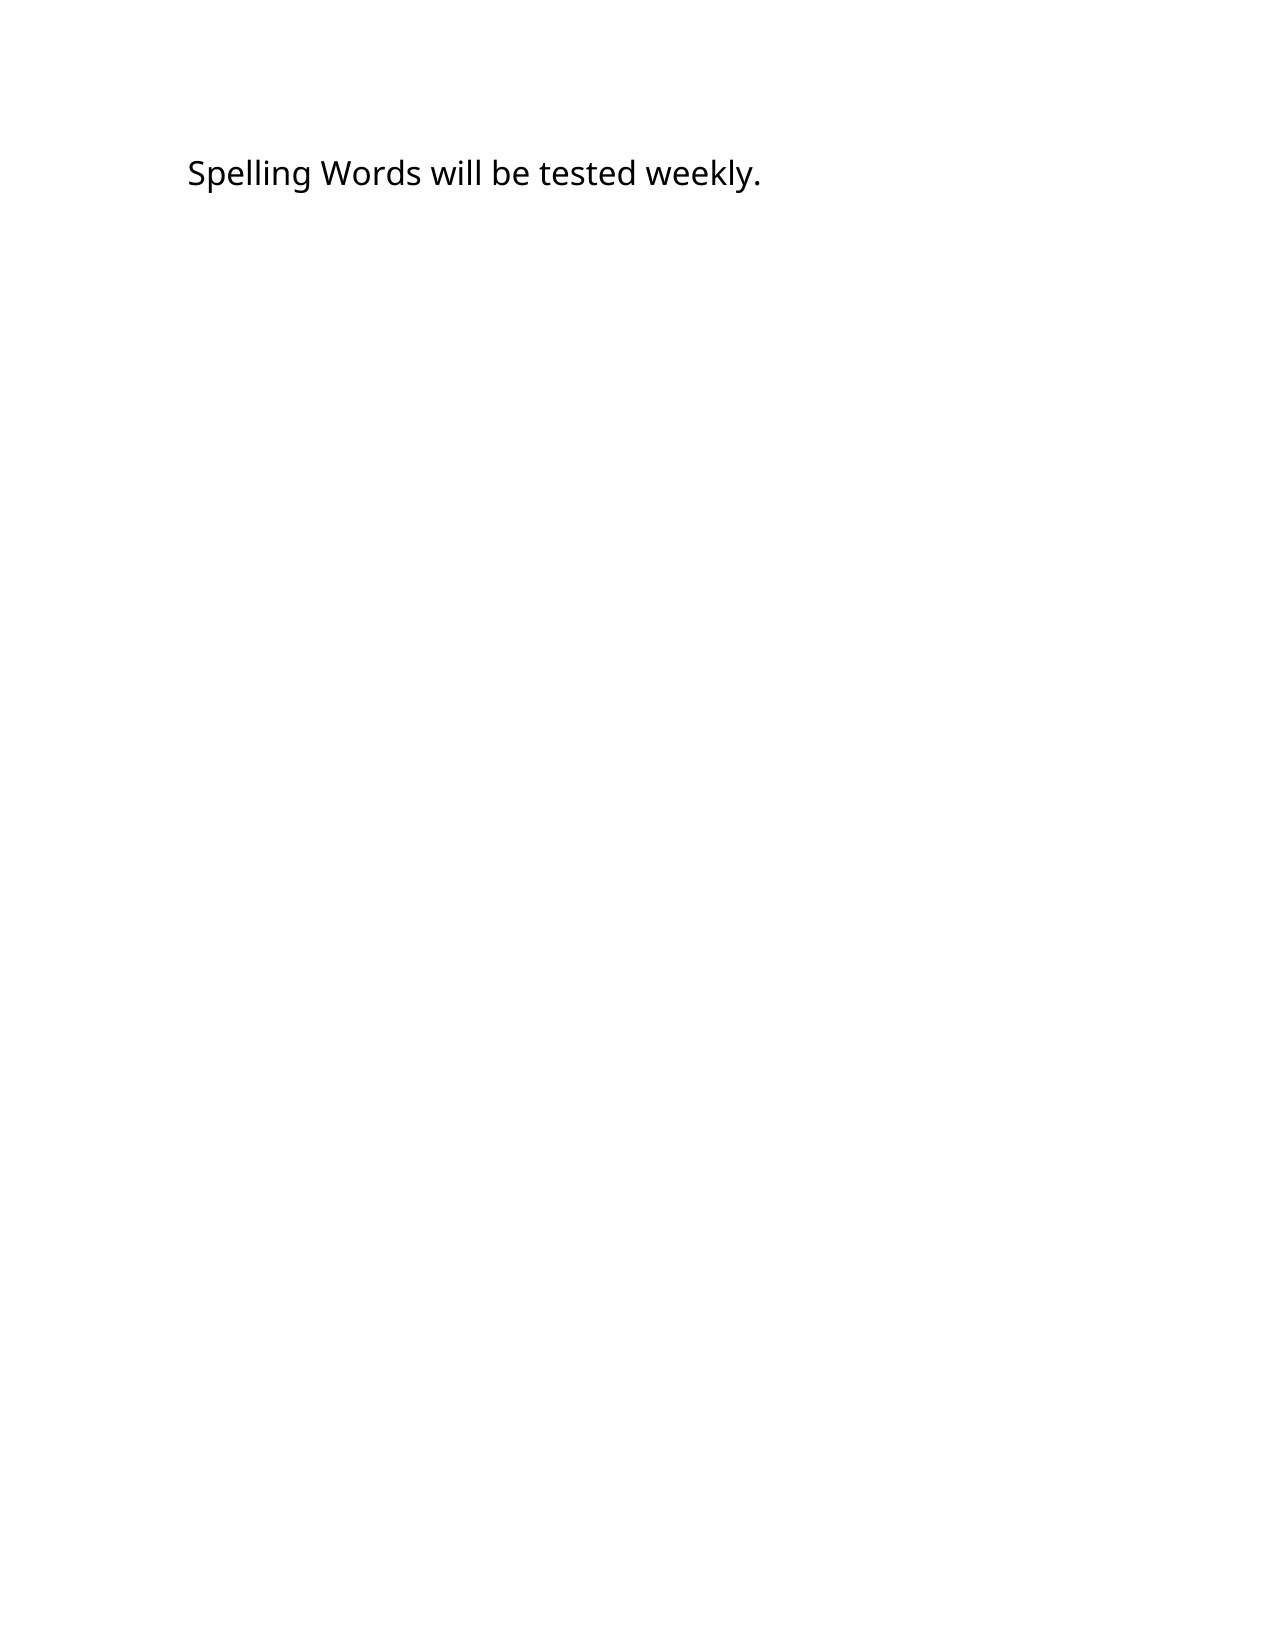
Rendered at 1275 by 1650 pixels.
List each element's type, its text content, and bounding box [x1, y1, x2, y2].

text Spelling Words will be tested weekly. [187, 150, 1087, 195]
